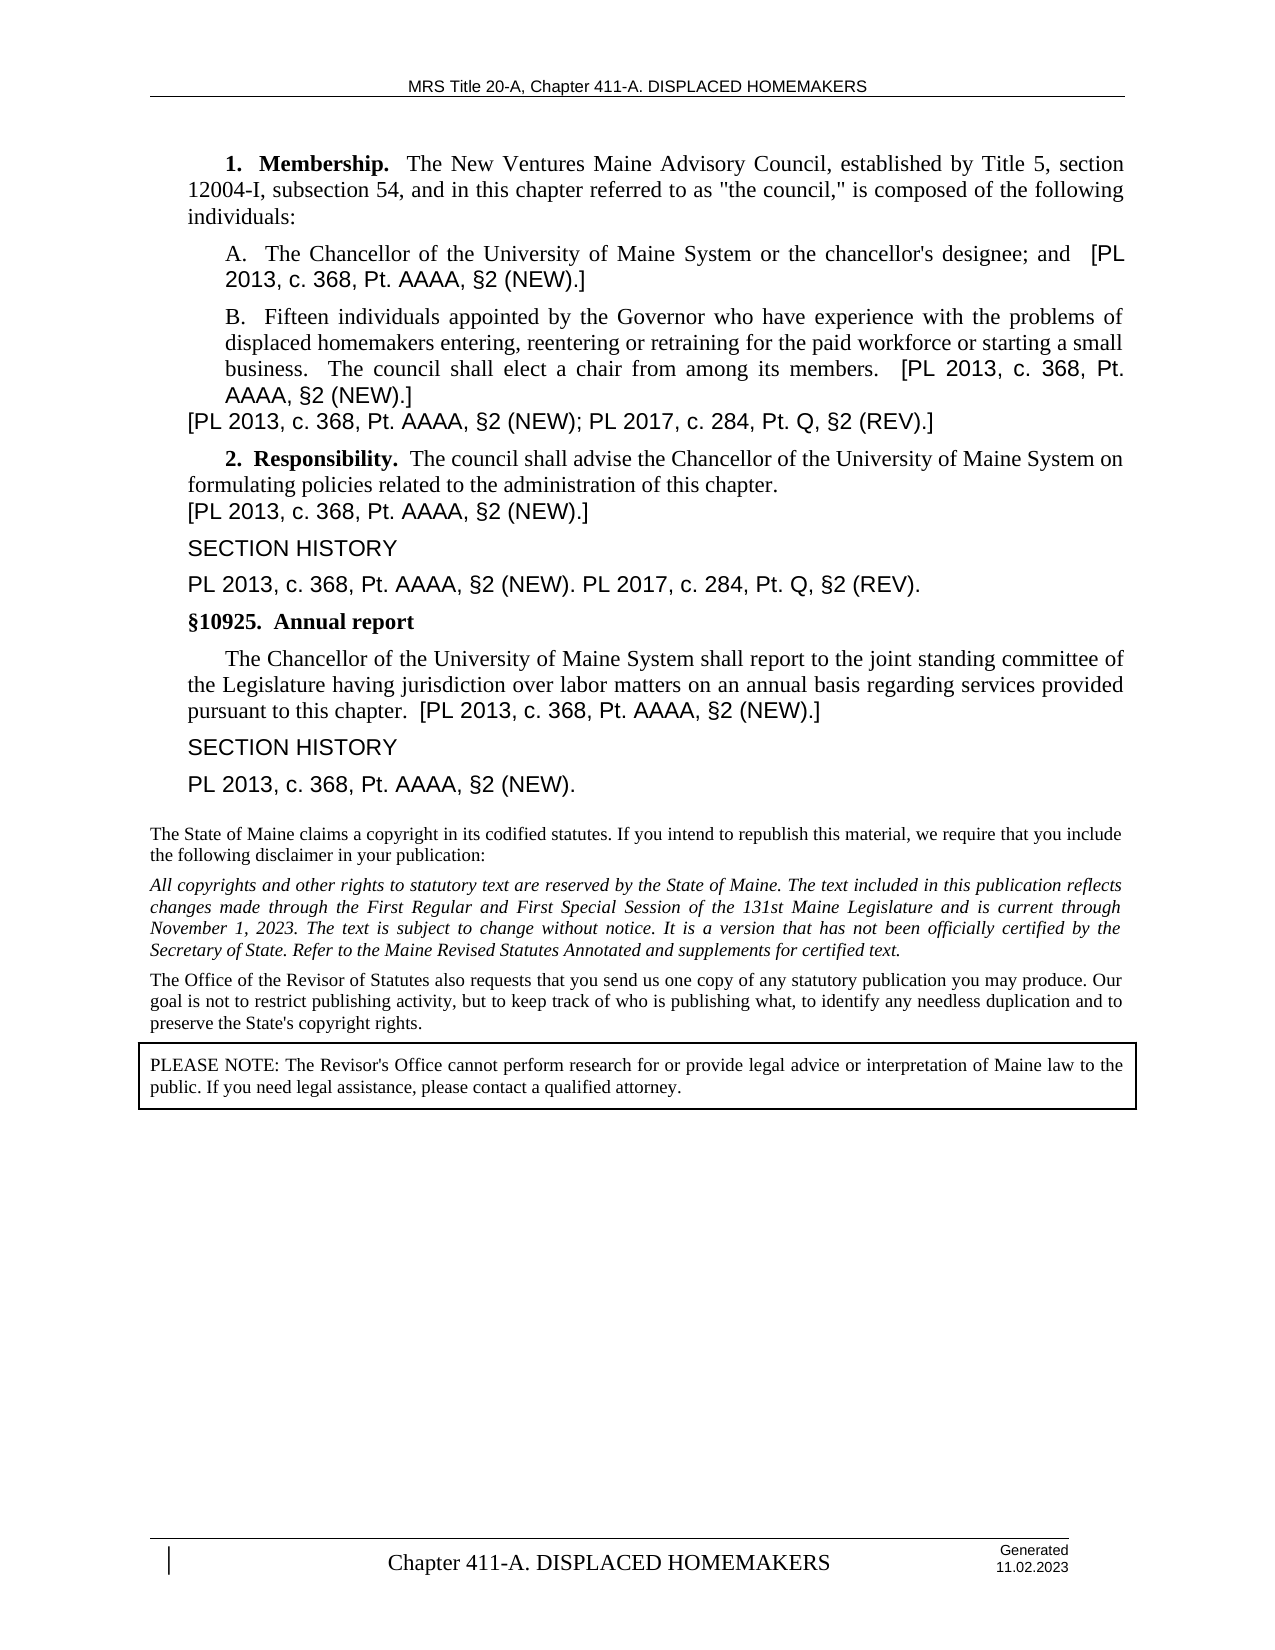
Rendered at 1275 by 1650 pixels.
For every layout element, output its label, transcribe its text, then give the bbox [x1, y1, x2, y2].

text A. The Chancellor of the University of Maine System or the chancellor's designee; and [PL 2013, c. 368, Pt. AAAA, §2 (NEW).] [225, 239, 1125, 292]
text [PL 2013, c. 368, Pt. AAAA, §2 (NEW).] [187, 498, 1125, 524]
text PL 2013, c. 368, Pt. AAAA, §2 (NEW). PL 2017, c. 284, Pt. Q, §2 (REV). [187, 571, 1125, 598]
text §10925. Annual report [187, 608, 1125, 634]
text The Chancellor of the University of Maine System shall report to the joint standing committee of the Legislature having jurisdiction over labor matters on an annual basis regarding services provided pursuant to this chapter. [PL 2013, c. 368, Pt. AAAA, §2 (NEW).] [187, 645, 1125, 724]
text SECTION HISTORY [187, 734, 1125, 761]
text PLEASE NOTE: The Revisor's Office cannot perform research for or provide legal advice or interpretation of Maine law to the public. If you need legal assistance, please contact a qualified attorney. [140, 1044, 1135, 1108]
text PL 2013, c. 368, Pt. AAAA, §2 (NEW). [187, 771, 1125, 797]
text 1. Membership. The New Ventures Maine Advisory Council, established by Title 5, section 12004‑I, subsection 54, and in this chapter referred to as "the council," is composed of the following individuals: [187, 150, 1125, 229]
text 2. Responsibility. The council shall advise the Chancellor of the University of Maine System on formulating policies related to the administration of this chapter. [187, 445, 1125, 498]
text All copyrights and other rights to statutory text are reserved by the State of Maine. The text included in this publication reflects changes made through the First Regular and First Special Session of the 131st Maine Legislature and is current through November 1, 2023 . The text is subject to change without notice. It is a version that has not been officially certified by the Secretary of State. Refer to the Maine Revised Statutes Annotated and supplements for certified text. [150, 874, 1125, 960]
text [PL 2013, c. 368, Pt. AAAA, §2 (NEW); PL 2017, c. 284, Pt. Q, §2 (REV).] [187, 408, 1125, 434]
text The Office of the Revisor of Statutes also requests that you send us one copy of any statutory publication you may produce. Our goal is not to restrict publishing activity, but to keep track of who is publishing what, to identify any needless duplication and to preserve the State's copyright rights. [150, 968, 1125, 1033]
text B. Fifteen individuals appointed by the Governor who have experience with the problems of displaced homemakers entering, reentering or retraining for the paid workforce or starting a small business. The council shall elect a chair from among its members. [PL 2013, c. 368, Pt. AAAA, §2 (NEW).] [225, 303, 1125, 408]
text SECTION HISTORY [187, 534, 1125, 561]
text The State of Maine claims a copyright in its codified statutes. If you intend to republish this material, we require that you include the following disclaimer in your publication: [150, 822, 1125, 866]
